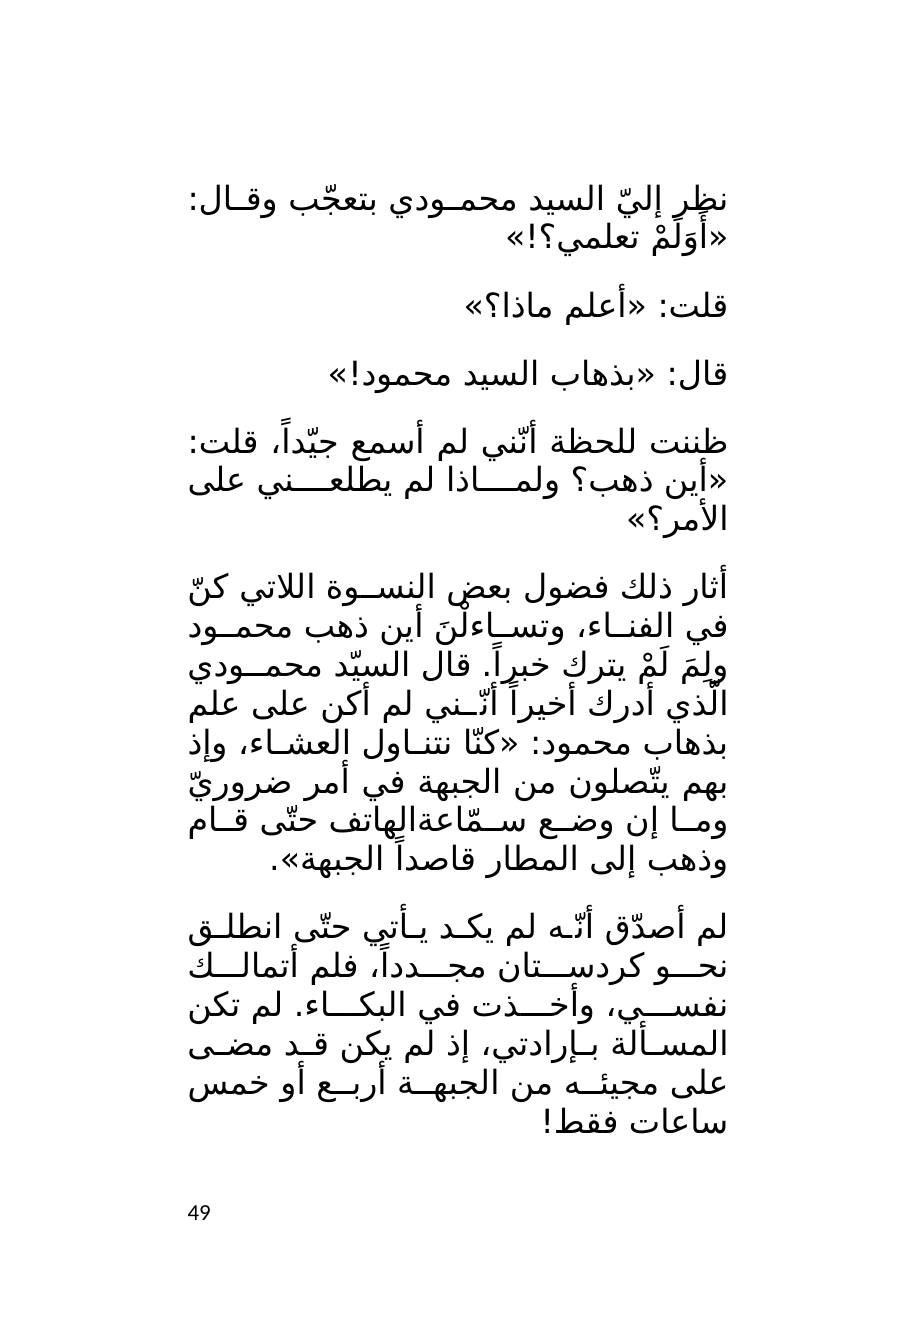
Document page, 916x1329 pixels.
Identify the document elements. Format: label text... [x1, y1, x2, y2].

text قلت: «أعلم ماذا؟» [187, 286, 728, 325]
text ظننت للحظة أنّني لم أسمع جيّداً، قلت: «أين ذهب؟ ولماذا لم يطلعني على الأمر؟» [187, 422, 728, 539]
text قال: «بذهاب السيد محمود!» [187, 354, 728, 393]
text أثار ذلك فضول بعض النسوة اللاتي كنّ في الفناء، وتساءلْنَ أين ذهب محمود ولِمَ لَمْ يترك خبراً. قال السيّد محمودي الّذي أدرك أخيراً أنّني لم أكن على علم بذهاب محمود: «كنّا نتناول العشاء، وإذ بهم يتّصلون من الجبهة في أمر ضروريّ وما إن وضع سمّاعةالهاتف حتّى قام وذهب إلى المطار قاصداً الجبهة». [187, 568, 728, 879]
text لم أصدّق أنّه لم يكد يأتي حتّى انطلق نحو كردستان مجدداً، فلم أتمالك نفسي، وأخذت في البكاء. لم تكن المسألة بإرادتي، إذ لم يكن قد مضى على مجيئه من الجبهة أربع أو خمس ساعات فقط! [187, 908, 728, 1141]
text نظر إليّ السيد محمودي بتعجّب وقال: «أَوَلَمْ تعلمي؟!» [187, 179, 728, 257]
